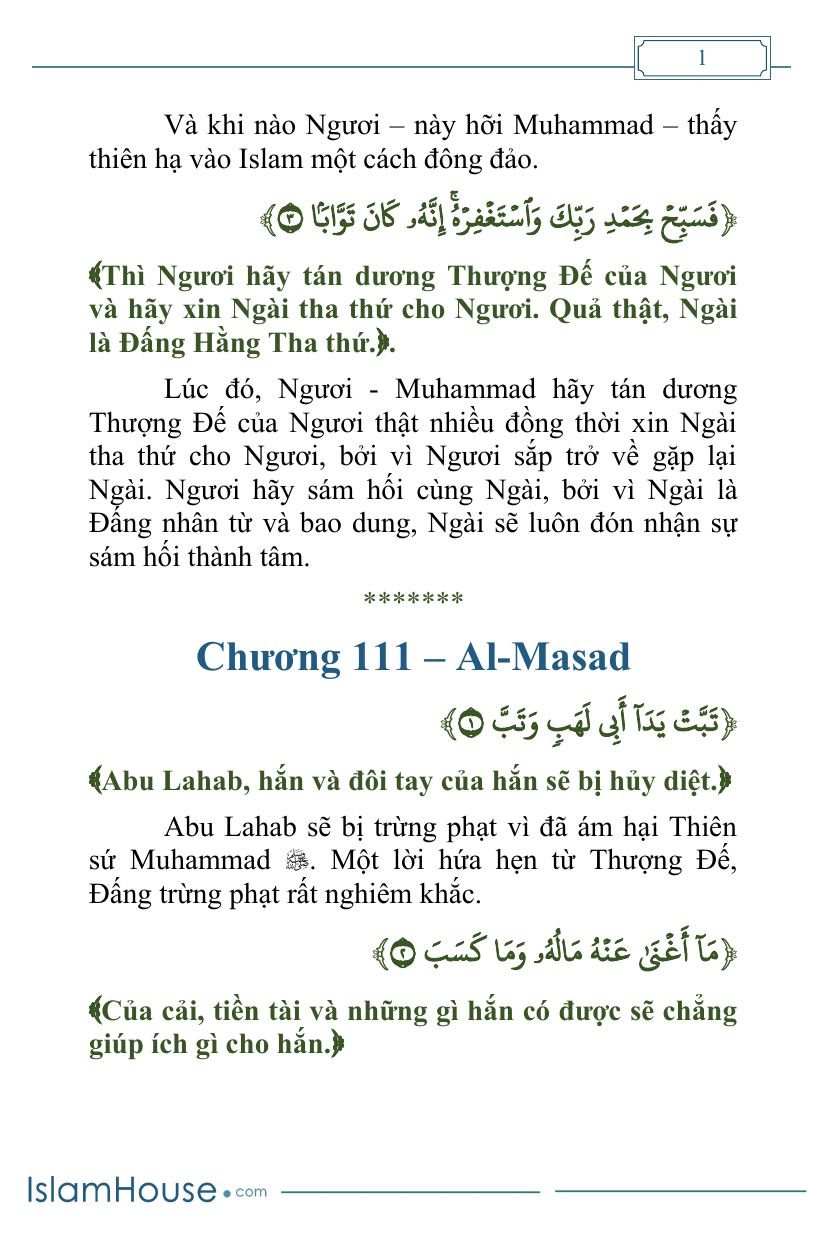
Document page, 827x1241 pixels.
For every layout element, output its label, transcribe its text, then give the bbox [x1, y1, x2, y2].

text Và khi nào Ngươi – này hỡi Muhammad – thấy thiên hạ vào Islam một cách đông đảo. [89, 107, 738, 174]
text Lúc đó, Ngươi - Muhammad hãy tán dương Thượng Đế của Ngươi thật nhiều đồng thời xin Ngài tha thứ cho Ngươi, bởi vì Ngươi sắp trở về gặp lại Ngài. Ngươi hãy sám hối cùng Ngài, bởi vì Ngài là Đấng nhân từ và bao dung, Ngài sẽ luôn đón nhận sự sám hối thành tâm. [89, 371, 738, 572]
picture [548, 1170, 807, 1208]
text ﴿تَبَّتۡ يَدَآ أَبِي لَهَبٖ وَتَبَّ ١﴾ [89, 691, 738, 750]
text Của cải, tiền tài và những gì hắn có được sẽ chẳng giúp ích gì cho hắn. [89, 993, 738, 1060]
text Chương 111 – Al-Masad [89, 631, 738, 679]
text ﴿مَآ أَغۡنَىٰ عَنۡهُ مَالُهُۥ وَمَا كَسَبَ ٢﴾ [89, 922, 738, 980]
text ﴿فَسَبِّحۡ بِحَمۡدِ رَبِّكَ وَٱسۡتَغۡفِرۡهُۚ إِنَّهُۥ كَانَ تَوَّابَۢا ٣﴾ [89, 187, 738, 246]
text Abu Lahab, hắn và đôi tay của hắn sẽ bị hủy diệt. [89, 763, 738, 796]
text Thì Ngươi hãy tán dương Thượng Đế của Ngươi và hãy xin Ngài tha thứ cho Ngươi. Quả thật, Ngài là Đấng Hằng Tha thứ.. [89, 258, 738, 359]
text ******* [89, 585, 738, 618]
text Abu Lahab sẽ bị trừng phạt vì đã ám hại Thiên sứ Muhammad . Một lời hứa hẹn từ Thượng Đế, Đấng trừng phạt rất nghiêm khắc. [89, 809, 738, 909]
picture [20, 1171, 541, 1209]
